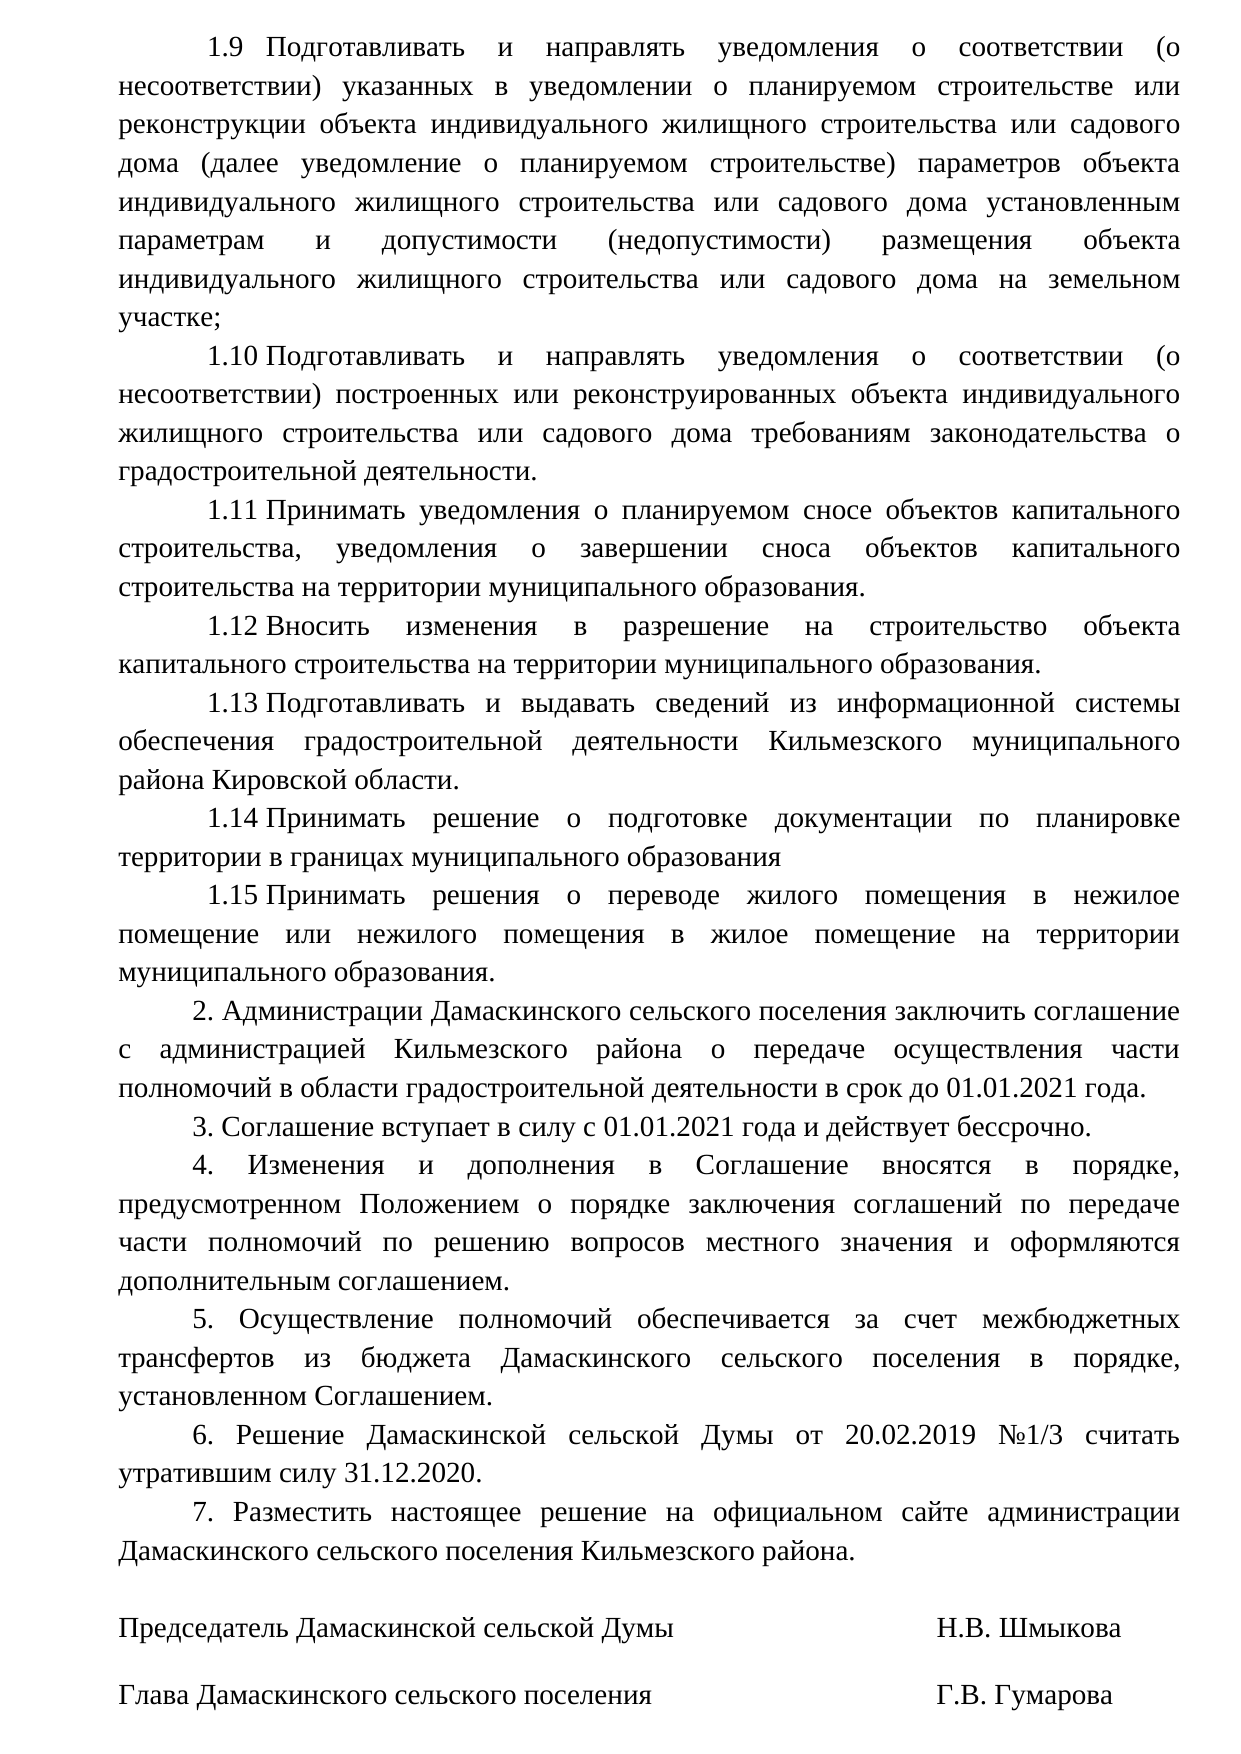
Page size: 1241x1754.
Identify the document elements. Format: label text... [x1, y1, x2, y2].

text Глава Дамаскинского сельского поселения Г.В. Гумарова [118, 1677, 1181, 1710]
list Принимать уведомления о планируемом сносе объектов капитального строительства, уведомления о завершении сноса объектов капитального строительства на территории муниципального образования. [118, 492, 1181, 603]
text 6. Решение Дамаскинской сельской Думы от 20.02.2019 №1/3 считать утратившим силу 31.12.2020. [118, 1417, 1181, 1489]
list Подготавливать и направлять уведомления о соответствии (о несоответствии) указанных в уведомлении о планируемом строительстве или реконструкции объекта индивидуального жилищного строительства или садового дома (далее уведомление о планируемом строительстве) параметров объекта индивидуального жилищного строительства или садового дома установленным параметрам и допустимости (недопустимости) размещения объекта индивидуального жилищного строительства или садового дома на земельном участке; [118, 29, 1181, 333]
list Подготавливать и направлять уведомления о соответствии (о несоответствии) построенных или реконструированных объекта индивидуального жилищного строительства или садового дома требованиям законодательства о градостроительной деятельности. [118, 338, 1181, 487]
text 2. Администрации Дамаскинского сельского поселения заключить соглашение с администрацией Кильмезского района о передаче осуществления части полномочий в области градостроительной деятельности в срок до 01.01.2021 года. [118, 993, 1181, 1104]
text Председатель Дамаскинской сельской Думы Н.В. Шмыкова [118, 1610, 1181, 1643]
text 3. Соглашение вступает в силу с 01.01.2021 года и действует бессрочно. [118, 1109, 1181, 1142]
list Подготавливать и выдавать сведений из информационной системы обеспечения градостроительной деятельности Кильмезского муниципального района Кировской области. [118, 685, 1181, 795]
text 7. Разместить настоящее решение на официальном сайте администрации Дамаскинского сельского поселения Кильмезского района. [118, 1494, 1181, 1566]
list Принимать решения о переводе жилого помещения в нежилое помещение или нежилого помещения в жилое помещение на территории муниципального образования. [118, 877, 1181, 988]
text 5. Осуществление полномочий обеспечивается за счет межбюджетных трансфертов из бюджета Дамаскинского сельского поселения в порядке, установленном Соглашением. [118, 1301, 1181, 1412]
list Вносить изменения в разрешение на строительство объекта капитального строительства на территории муниципального образования. [118, 608, 1181, 680]
list Принимать решение о подготовке документации по планировке территории в границах муниципального образования [118, 800, 1181, 872]
text 4. Изменения и дополнения в Соглашение вносятся в порядке, предусмотренном Положением о порядке заключения соглашений по передаче части полномочий по решению вопросов местного значения и оформляются дополнительным соглашением. [118, 1147, 1181, 1296]
